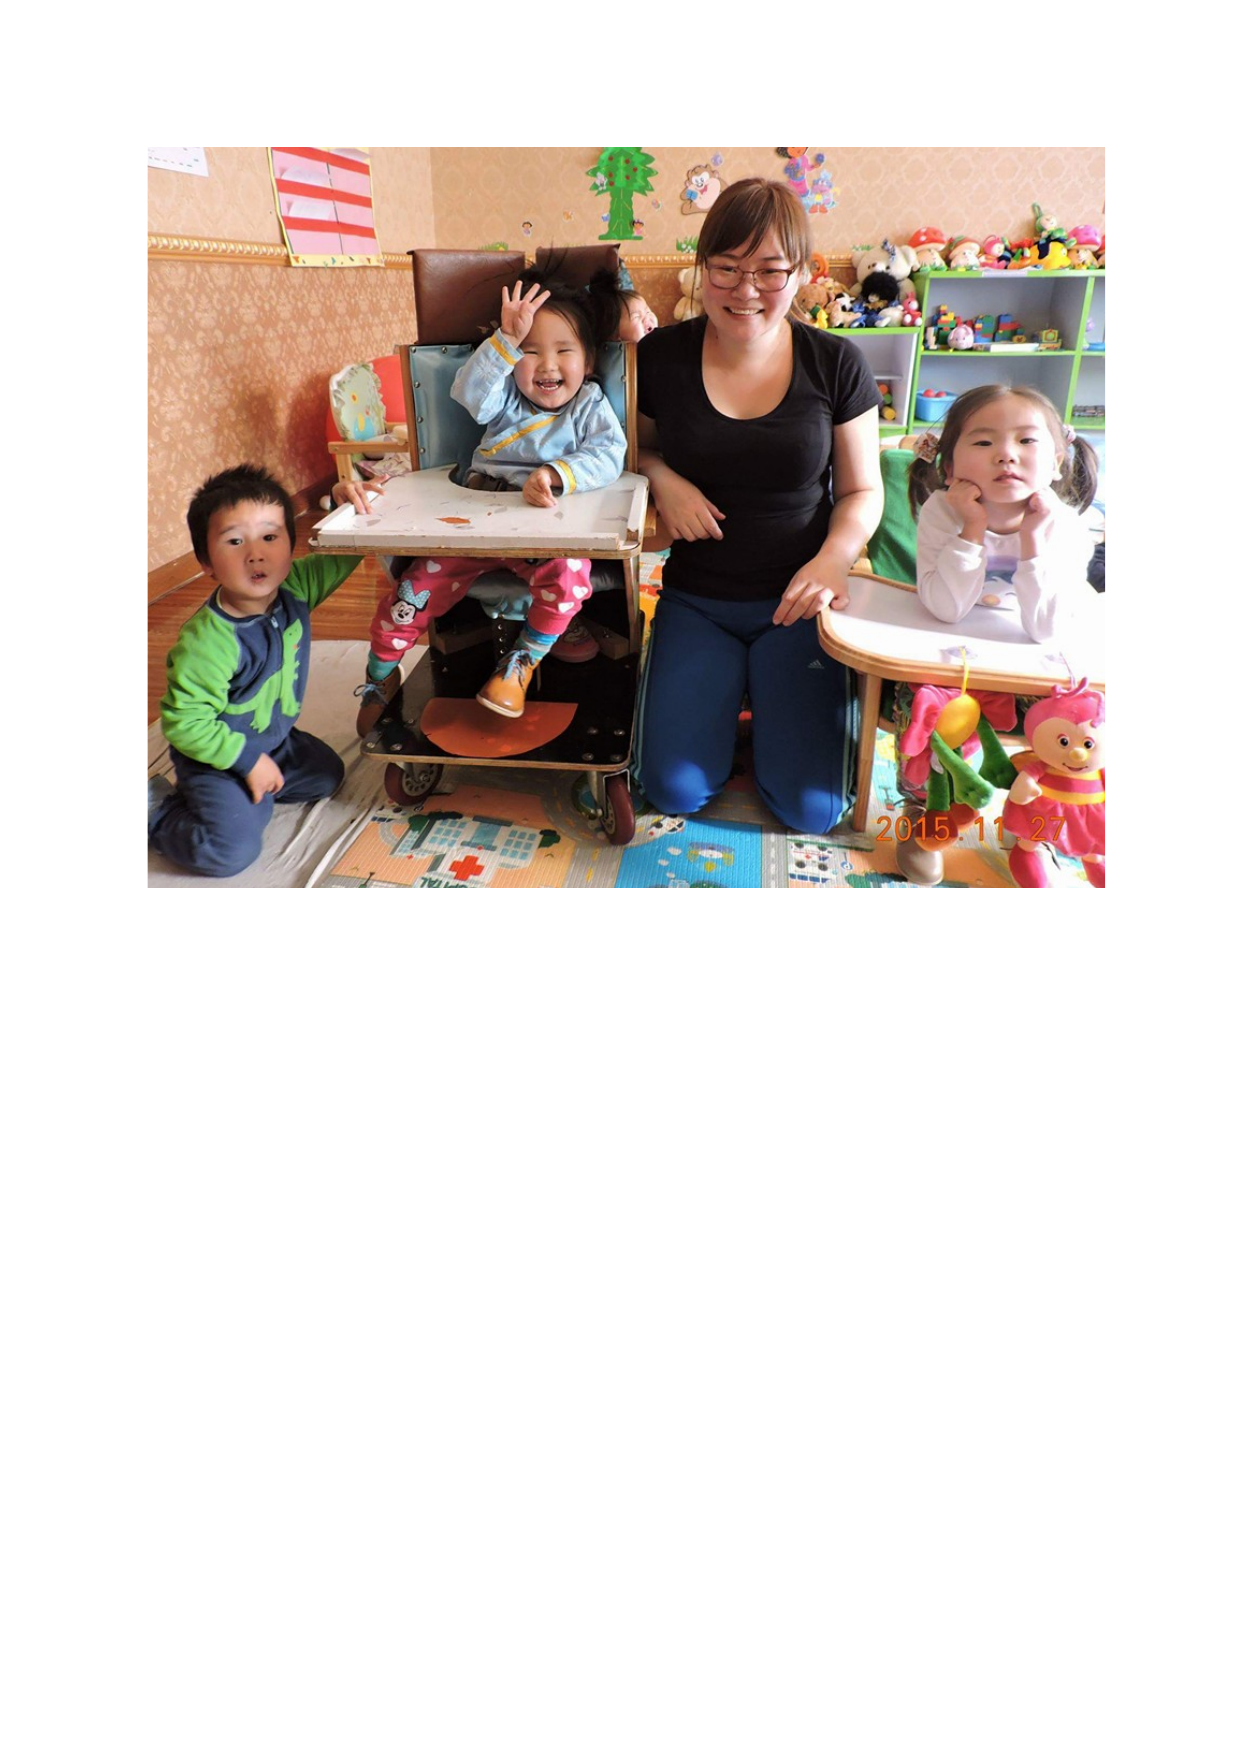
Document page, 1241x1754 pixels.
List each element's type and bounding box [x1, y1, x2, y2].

picture [147, 147, 1106, 888]
